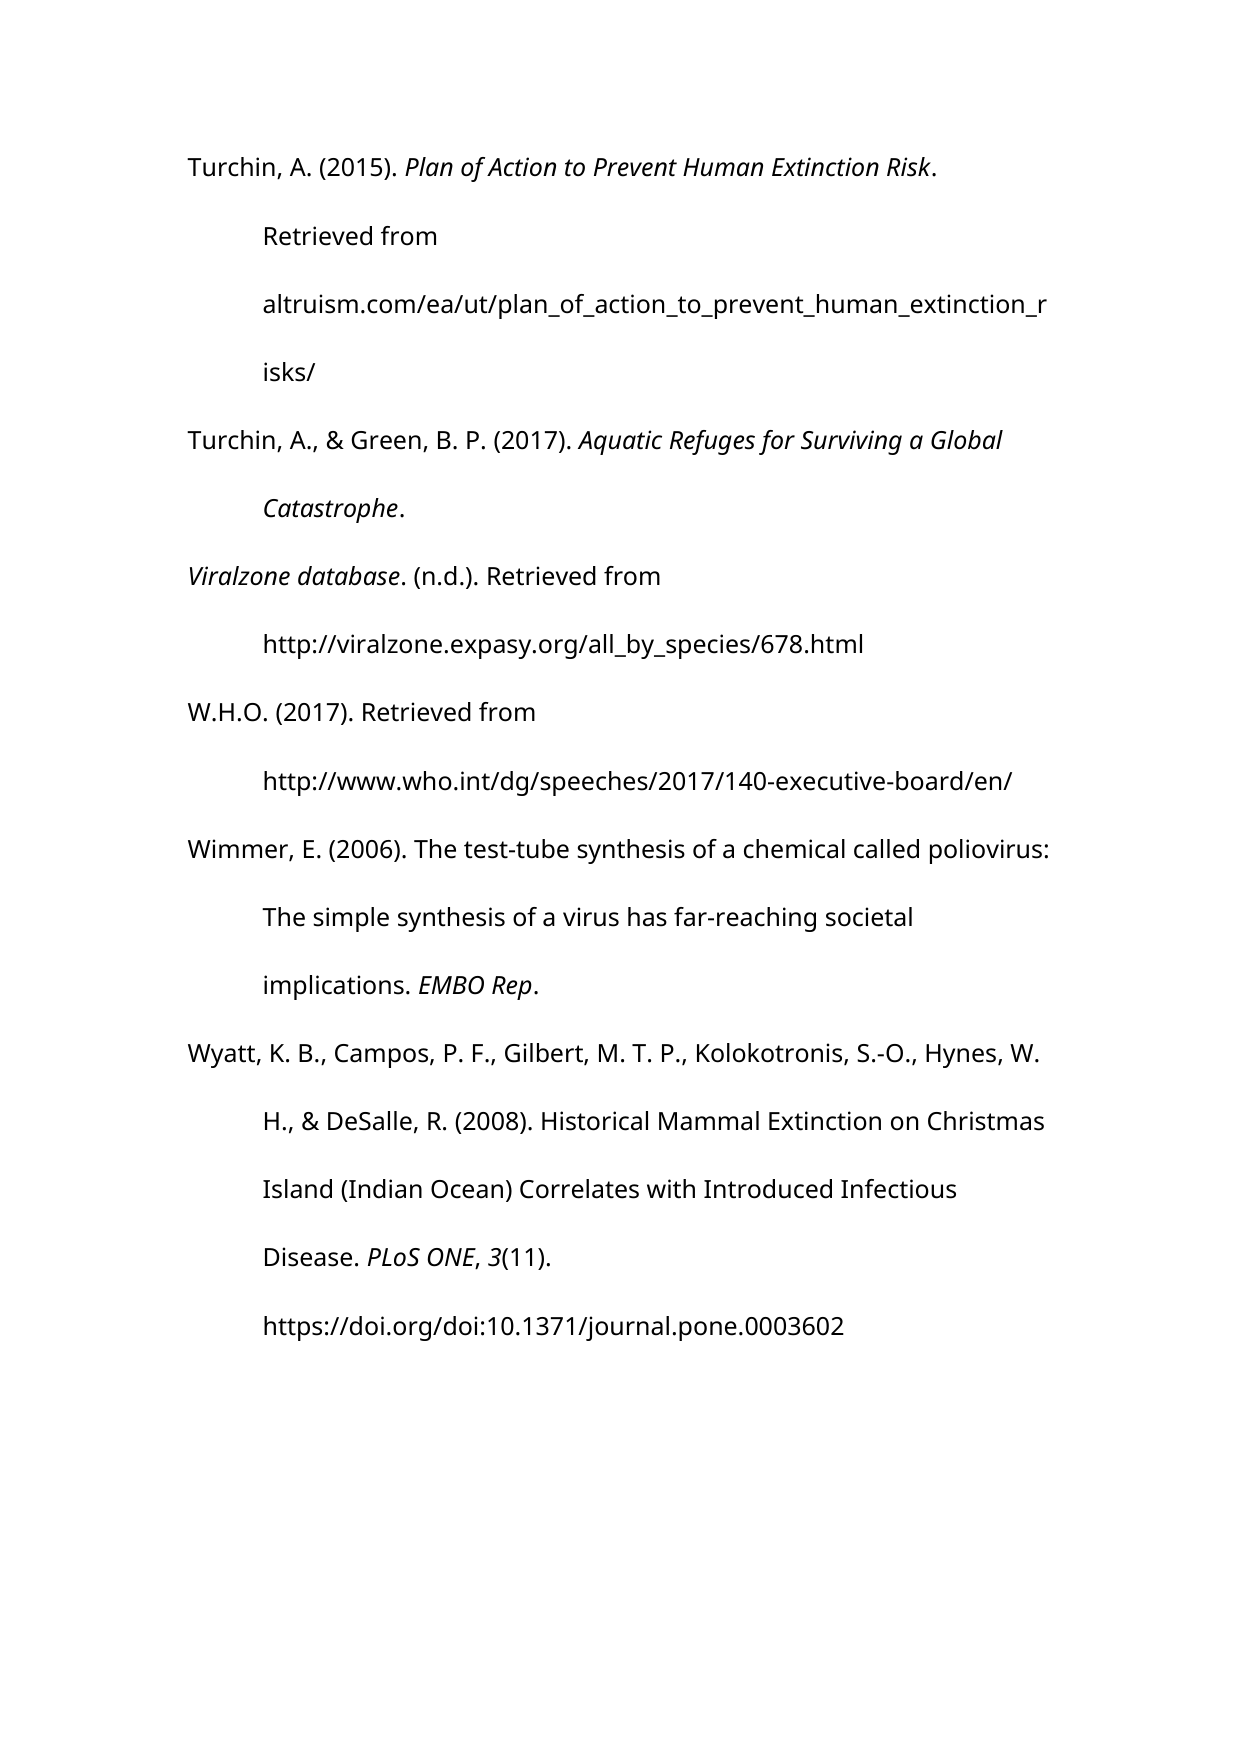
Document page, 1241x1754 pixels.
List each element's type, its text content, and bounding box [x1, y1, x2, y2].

text Wimmer, E. (2006). The test-tube synthesis of a chemical called poliovirus: The simple synthesis of a virus has far-reaching societal implications. EMBO Rep. [187, 831, 1053, 1002]
text Turchin, A., & Green, B. P. (2017). Aquatic Refuges for Surviving a Global Catastrophe. [187, 422, 1053, 525]
text W.H.O. (2017). Retrieved from http://www.who.int/dg/speeches/2017/140-executive-board/en/ [187, 695, 1053, 797]
text Wyatt, K. B., Campos, P. F., Gilbert, M. T. P., Kolokotronis, S.-O., Hynes, W. H., & DeSalle, R. (2008). Historical Mammal Extinction on Christmas Island (Indian Ocean) Correlates with Introduced Infectious Disease. PLoS ONE, 3(11). https://doi.org/doi:10.1371/journal.pone.0003602 [187, 1036, 1053, 1342]
text Viralzone database. (n.d.). Retrieved from http://viralzone.expasy.org/all_by_species/678.html [187, 559, 1053, 661]
text Turchin, A. (2015). Plan of Action to Prevent Human Extinction Risk. Retrieved from altruism.com/ea/ut/plan_of_action_to_prevent_human_extinction_risks/ [187, 150, 1053, 388]
